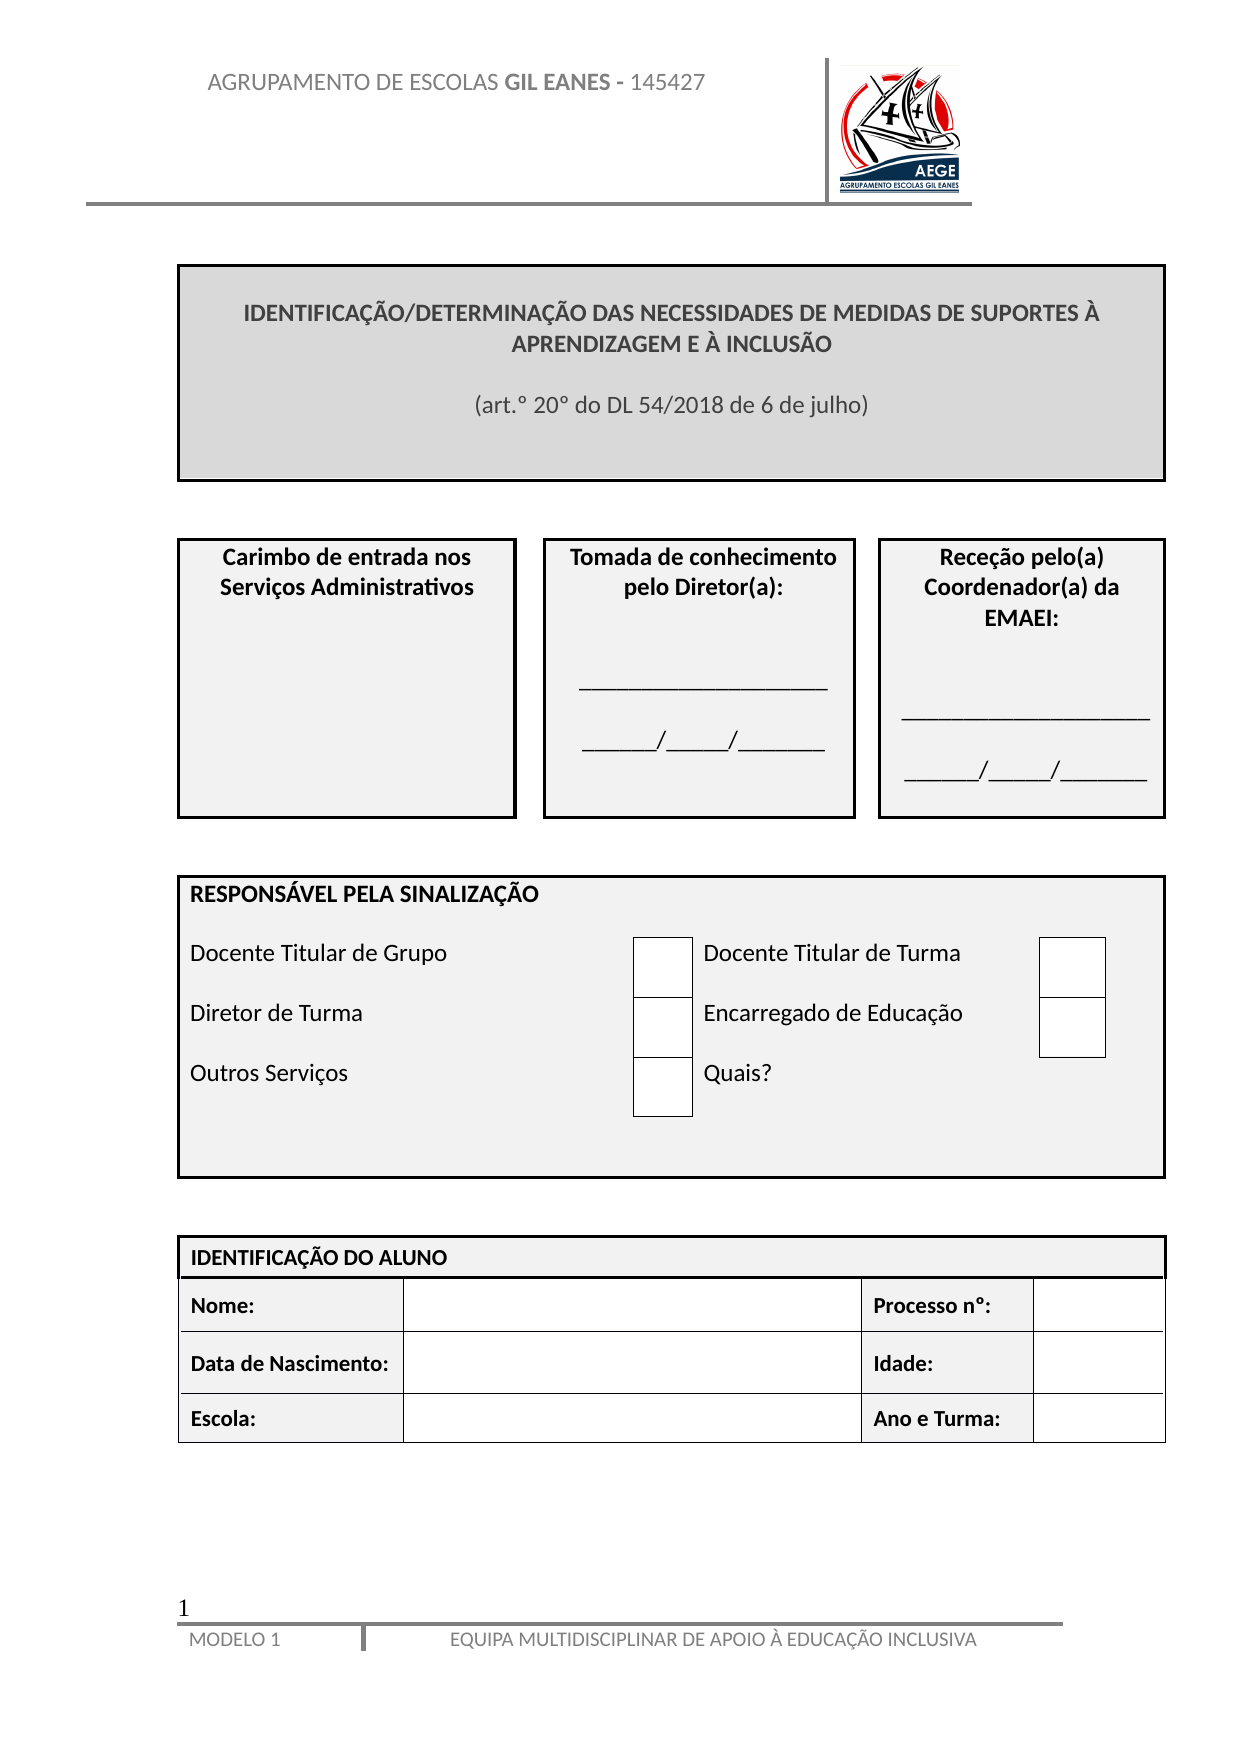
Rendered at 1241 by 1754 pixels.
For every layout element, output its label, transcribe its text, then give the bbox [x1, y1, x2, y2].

table_cell [1040, 998, 1105, 1056]
table_cell [634, 998, 692, 1056]
table_cell [404, 1394, 861, 1442]
table_cell Data de Nascimento: [179, 1331, 403, 1393]
table_header Carimbo de entrada nos Serviços Administrativos [180, 541, 513, 816]
table_header IDENTIFICAÇÃO/DETERMINAÇÃO DAS NECESSIDADES DE MEDIDAS DE SUPORTES À APRENDIZAGEM E À INCLUSÃO (art.º 20º do DL 54/2018 de 6 de julho) [180, 267, 1163, 478]
table_cell Idade: [862, 1332, 1033, 1393]
table_cell [1040, 938, 1105, 997]
table_cell [1034, 1393, 1165, 1442]
table_header Tomada de conhecimento pelo Diretor(a): ____________________ ______/_____/_______ [546, 541, 853, 816]
table_cell Docente Titular de Turma [693, 937, 1039, 997]
table_cell Diretor de Turma [180, 997, 633, 1056]
table_cell [404, 1332, 861, 1393]
table_cell Outros Serviços [180, 1056, 633, 1116]
table_cell Nome: [179, 1276, 403, 1331]
table_header Receção pelo(a) Coordenador(a) da EMAEI: ____________________ ______/_____/_______ [881, 541, 1163, 816]
table_cell Escola: [179, 1393, 403, 1442]
table_cell [180, 1116, 1163, 1176]
table_cell [634, 938, 692, 997]
table_cell Encarregado de Educação [693, 997, 1039, 1056]
table_header IDENTIFICAÇÃO DO ALUNO [180, 1238, 1164, 1276]
table_cell Processo nº: [862, 1279, 1033, 1331]
table_cell [634, 1058, 692, 1116]
table_cell Docente Titular de Grupo [180, 937, 633, 997]
table_cell [1034, 1276, 1165, 1331]
table_cell Ano e Turma: [862, 1394, 1033, 1442]
table_cell [1034, 1331, 1165, 1393]
table_cell [1106, 937, 1163, 997]
table_header RESPONSÁVEL PELA SINALIZAÇÃO [180, 878, 1163, 937]
table_header [517, 538, 543, 816]
table_cell Quais? [693, 1056, 1163, 1116]
table_cell [1106, 997, 1163, 1056]
table_header [856, 538, 878, 816]
picture [838, 65, 961, 194]
table_cell [404, 1279, 861, 1331]
